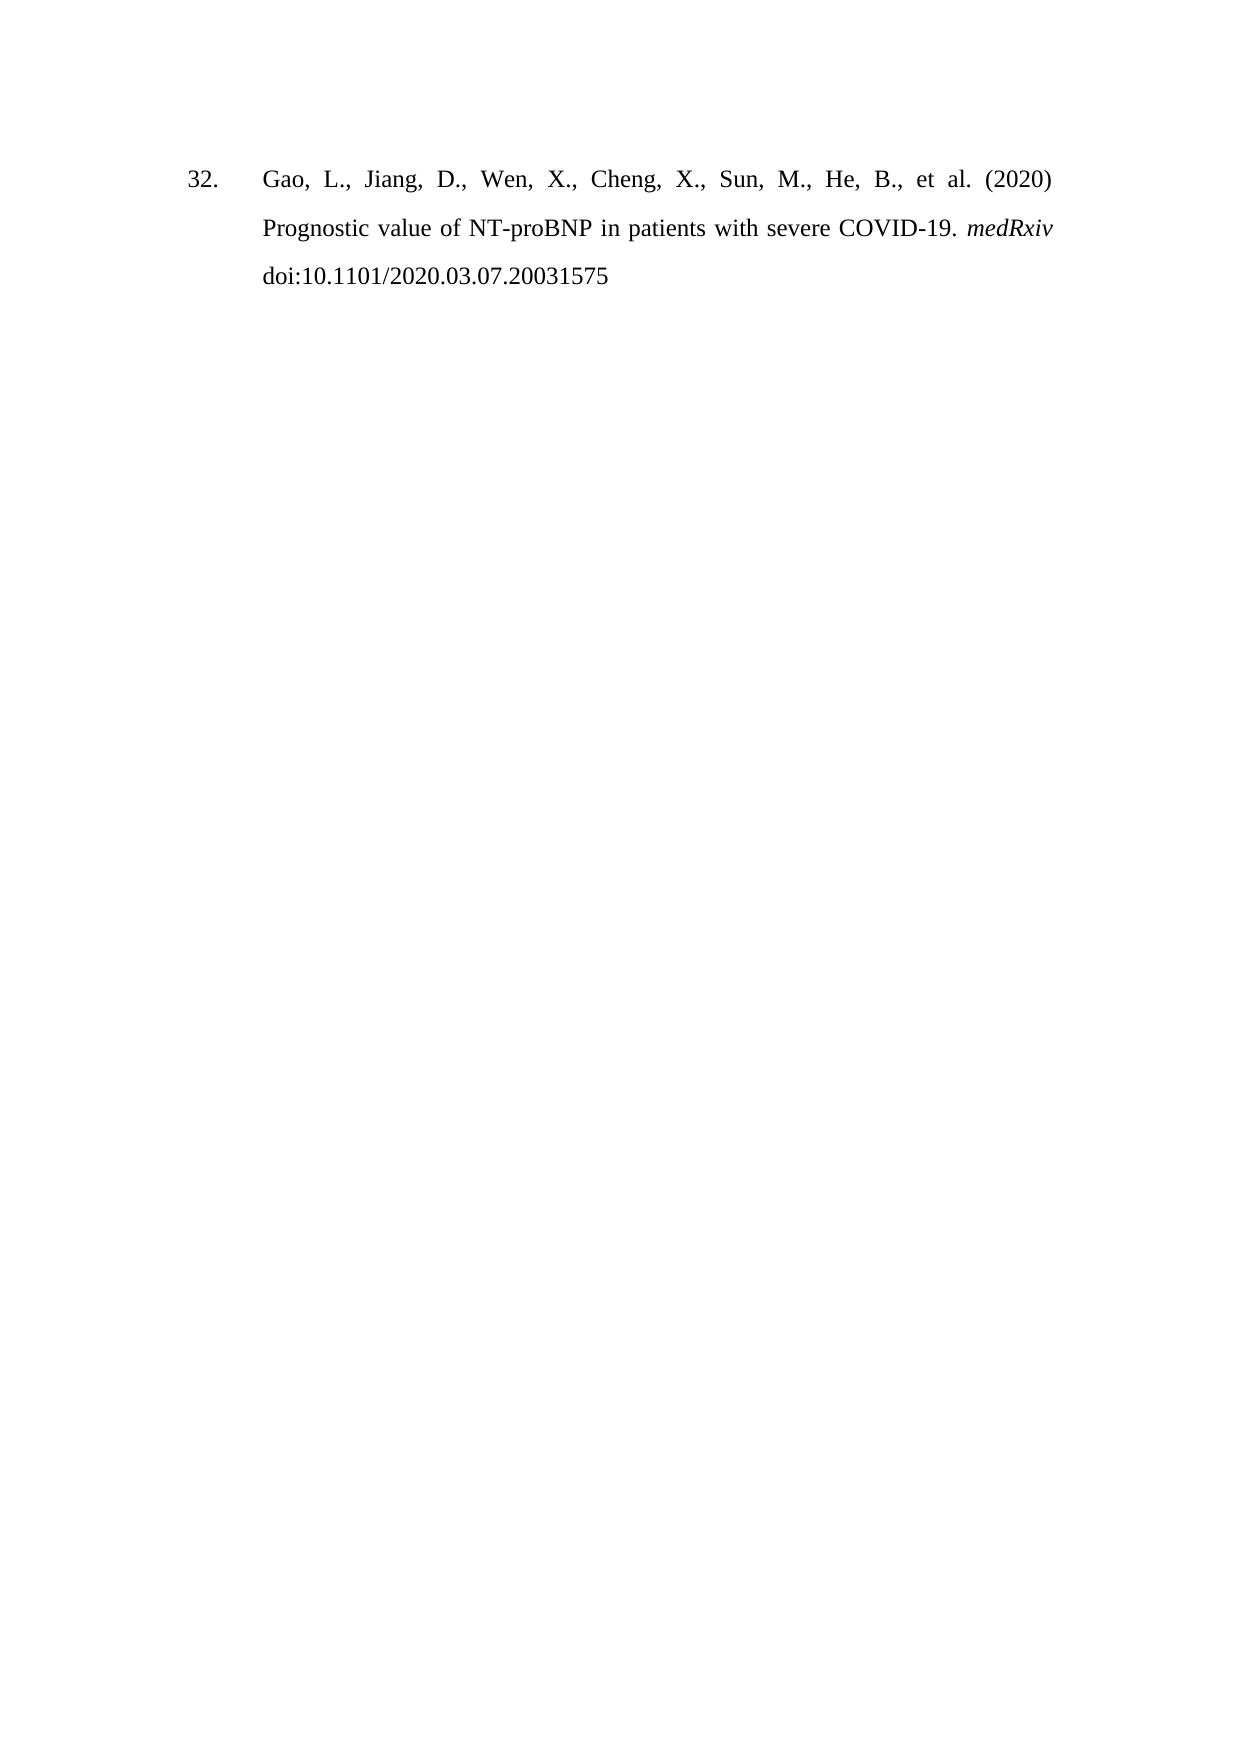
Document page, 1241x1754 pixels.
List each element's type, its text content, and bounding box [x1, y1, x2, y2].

text 32. Gao, L., Jiang, D., Wen, X., Cheng, X., Sun, M., He, B., et al. (2020) Prognostic value of NT-proBNP in patients with severe COVID-19. medRxiv doi:10.1101/2020.03.07.20031575 [187, 162, 1053, 292]
